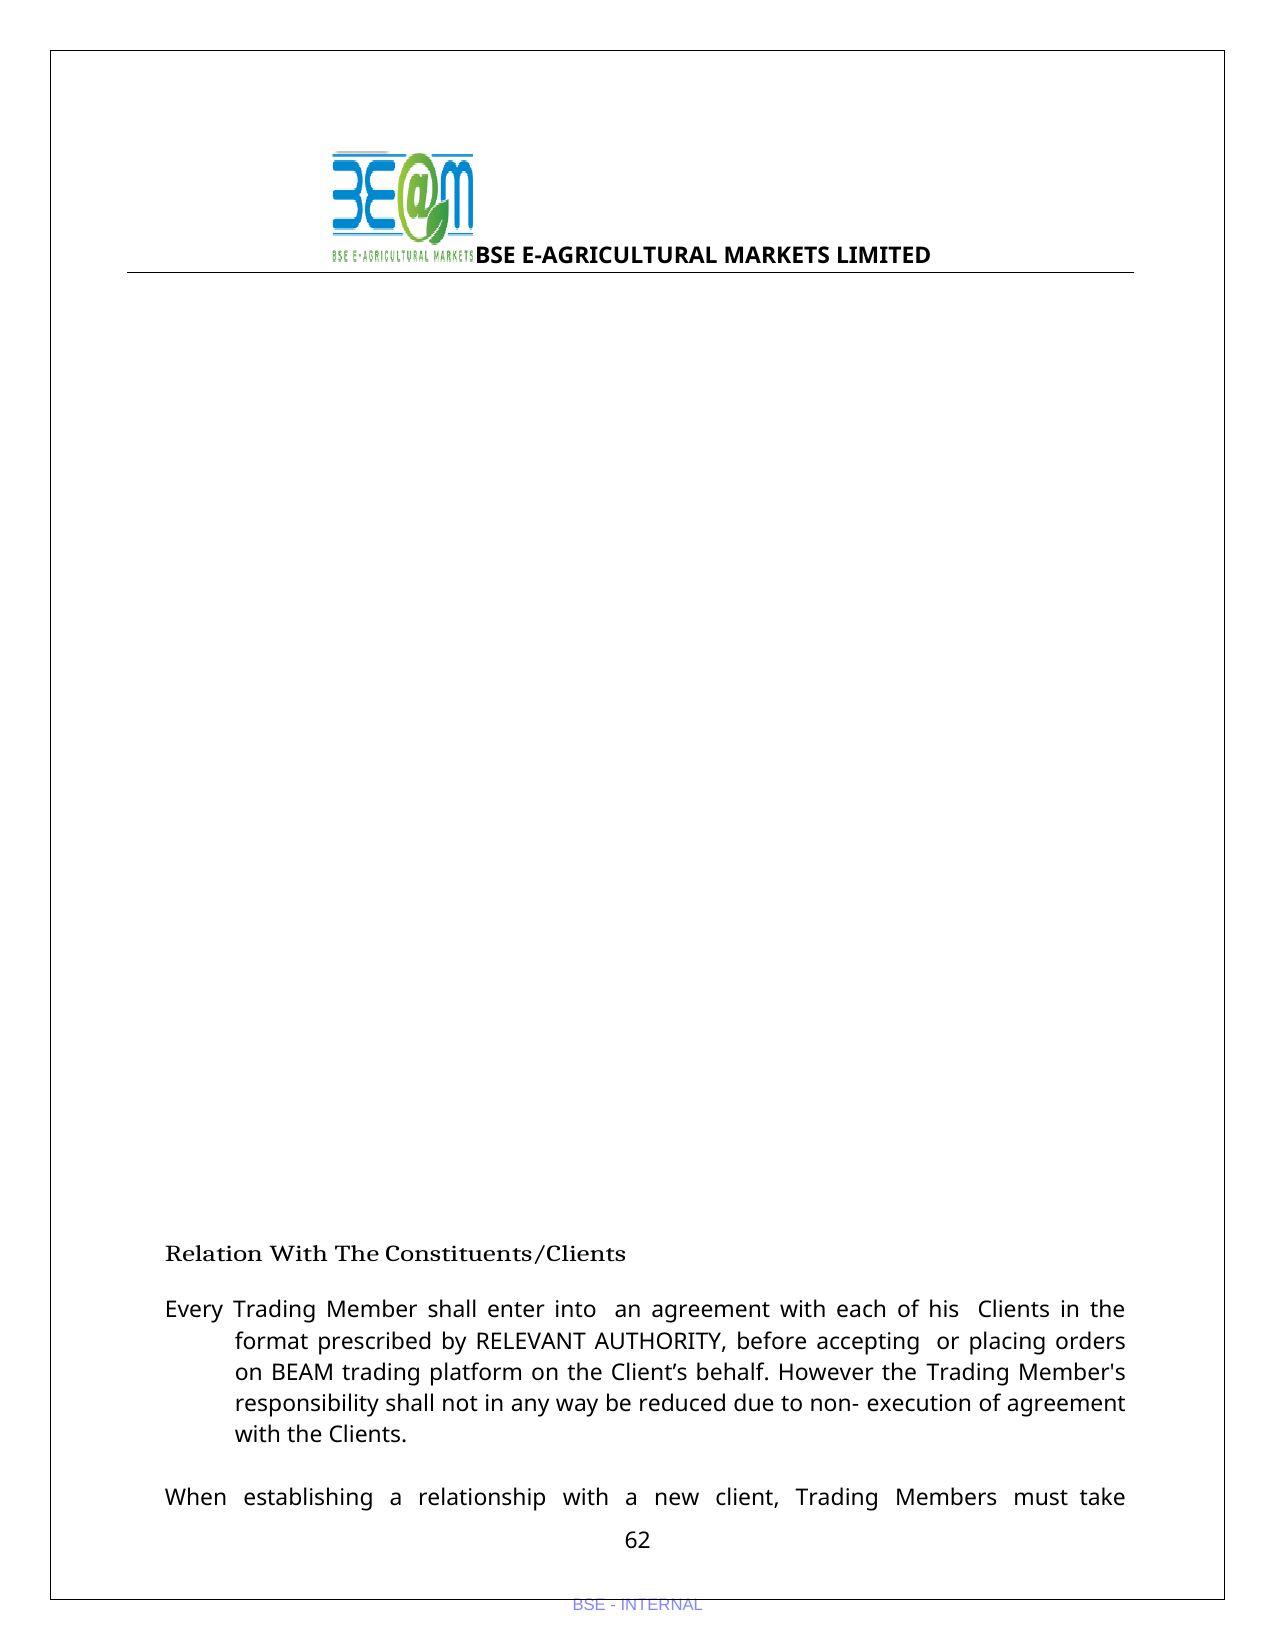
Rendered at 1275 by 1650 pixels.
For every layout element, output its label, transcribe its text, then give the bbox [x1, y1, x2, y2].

list Relation With The Constituents/Clients [127, 1241, 1138, 1267]
picture [330, 151, 475, 264]
list Every Trading Member shall enter into an agreement with each of his Clients in the format prescribed by RELEVANT AUTHORITY, before accepting or placing orders on BEAM trading platform on the Client’s behalf. However the Trading Member's responsibility shall not in any way be reduced due to non- execution of agreement with the Clients. [150, 1293, 1126, 1450]
list When establishing a relationship with a new client, Trading Members must take reasonable steps to assess the background, genuineness, financial soundness of such person and his objectives and keep a record of such details in the Client Registration Form as prescribed by RELEVANT AUTHORITY. The Trading Member shall obtain from all corporate Clients an approved copy of the Board resolution permitting such constituents to trade in commodities. [150, 1481, 1126, 1512]
